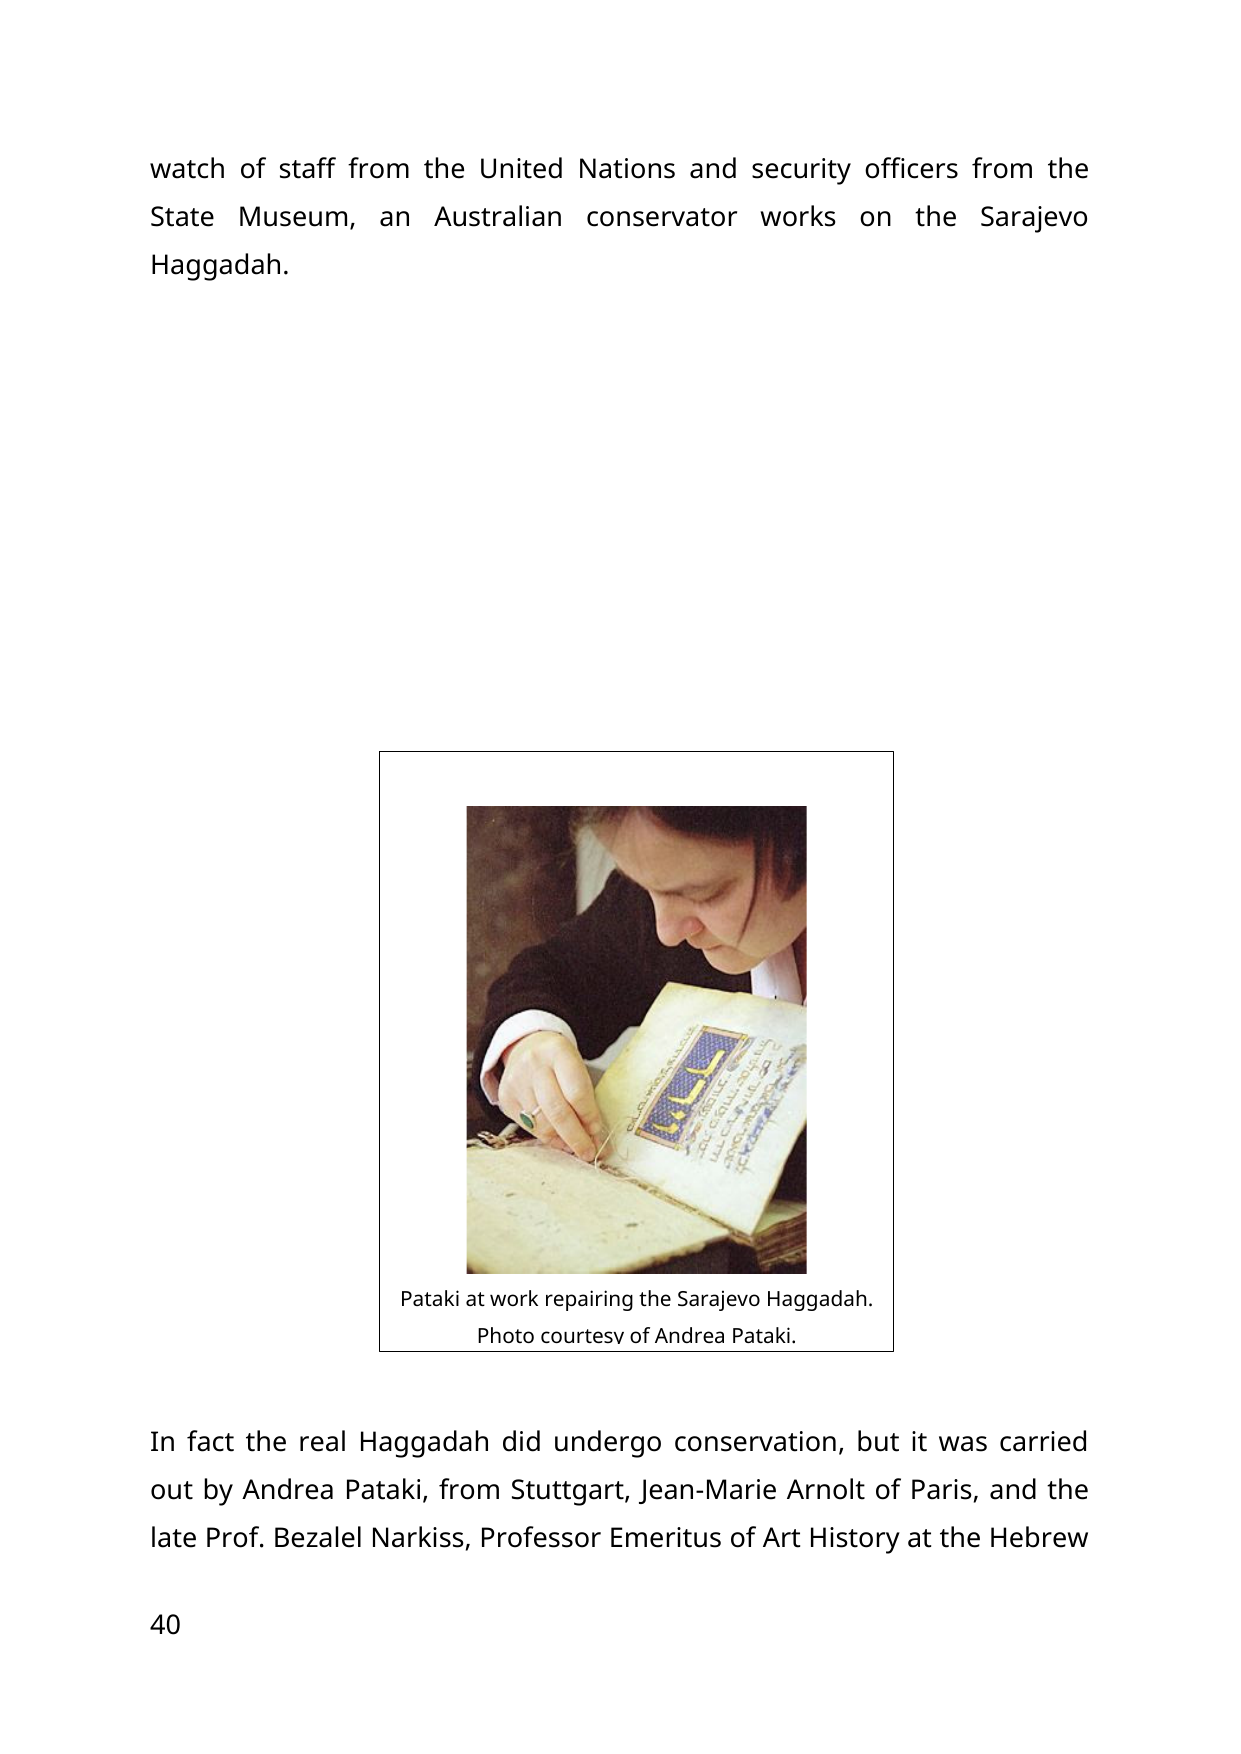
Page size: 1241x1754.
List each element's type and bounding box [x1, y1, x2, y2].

text [150, 150, 1090, 283]
picture [466, 806, 807, 1274]
text [150, 1422, 1090, 1555]
